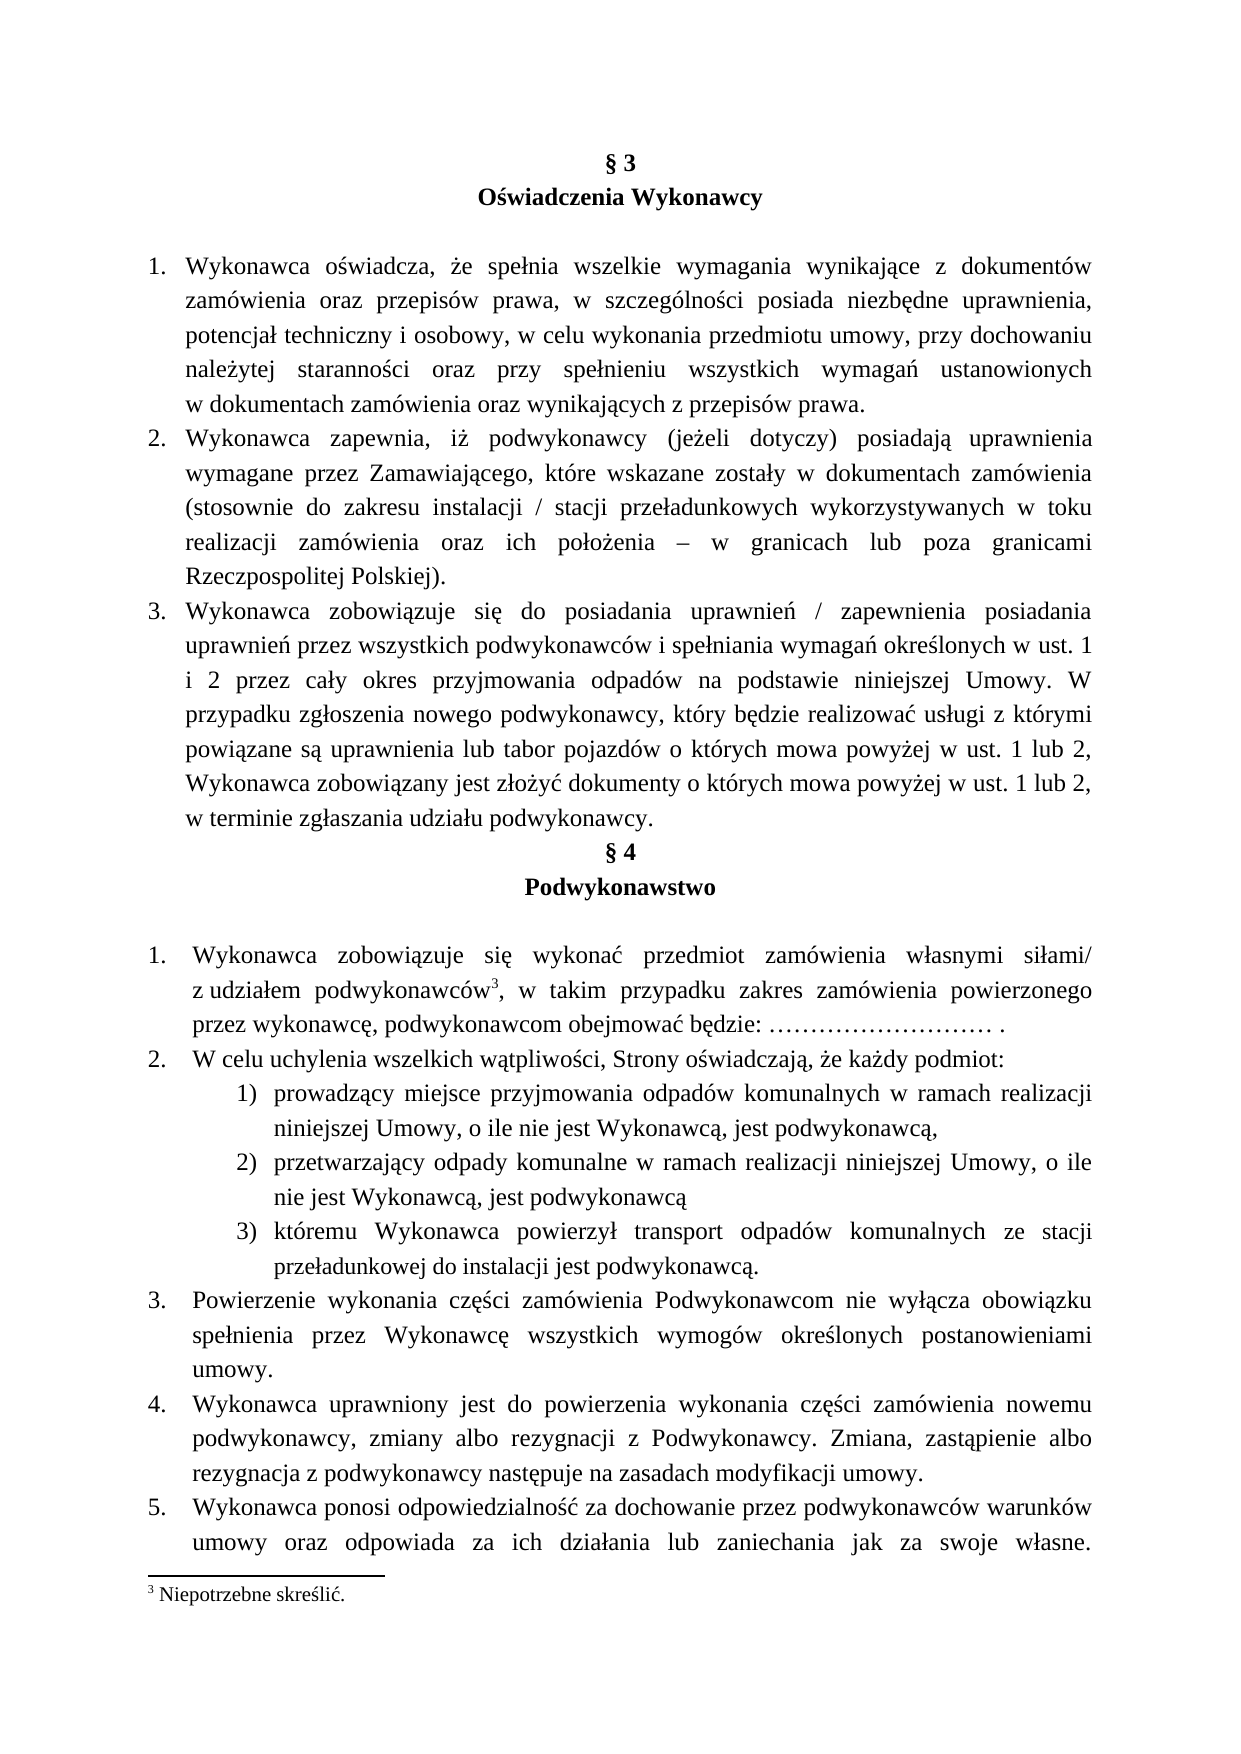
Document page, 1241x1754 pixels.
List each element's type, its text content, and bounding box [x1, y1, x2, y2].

list Wykonawca uprawniony jest do powierzenia wykonania części zamówienia nowemu podwykonawcy, zmiany albo rezygnacji z Podwykonawcy. Zmiana, zastąpienie albo rezygnacja z podwykonawcy następuje na zasadach modyfikacji umowy. [148, 1389, 1093, 1487]
list Wykonawca zapewnia, iż podwykonawcy (jeżeli dotyczy) posiadają uprawnienia wymagane przez Zamawiającego, które wskazane zostały w dokumentach zamówienia (stosownie do zakresu instalacji / stacji przeładunkowych wykorzystywanych w toku realizacji zamówienia oraz ich położenia – w granicach lub poza granicami Rzeczpospolitej Polskiej). [148, 423, 1093, 590]
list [148, 1492, 1093, 1556]
text Podwykonawstwo [148, 872, 1093, 900]
list Wykonawca zobowiązuje się wykonać przedmiot zamówienia własnymi siłami/ z udziałem podwykonawców, w takim przypadku zakres zamówienia powierzonego przez wykonawcę, podwykonawcom obejmować będzie: ……………………… . [148, 941, 1093, 1038]
list prowadzący miejsce przyjmowania odpadów komunalnych w ramach realizacji niniejszej Umowy, o ile nie jest Wykonawcą, jest podwykonawcą, [236, 1078, 1093, 1142]
list Powierzenie wykonania części zamówienia Podwykonawcom nie wyłącza obowiązku spełnienia przez Wykonawcę wszystkich wymogów określonych postanowieniami umowy. [148, 1285, 1093, 1383]
list przetwarzający odpady komunalne w ramach realizacji niniejszej Umowy, o ile nie jest Wykonawcą, jest podwykonawcą [236, 1147, 1093, 1211]
text Oświadczenia Wykonawcy [148, 182, 1093, 211]
list W celu uchylenia wszelkich wątpliwości, Strony oświadczają, że każdy podmiot: [148, 1044, 1093, 1073]
text § 3 [148, 148, 1093, 176]
list Wykonawca oświadcza, że spełnia wszelkie wymagania wynikające z dokumentów zamówienia oraz przepisów prawa, w szczególności posiada niezbędne uprawnienia, potencjał techniczny i osobowy, w celu wykonania przedmiotu umowy, przy dochowaniu należytej staranności oraz przy spełnieniu wszystkich wymagań ustanowionych w dokumentach zamówienia oraz wynikających z przepisów prawa. [148, 251, 1093, 418]
list któremu Wykonawca powierzył transport odpadów komunalnych ze stacji przeładunkowej do instalacji jest podwykonawcą. [236, 1216, 1093, 1280]
list Wykonawca zobowiązuje się do posiadania uprawnień / zapewnienia posiadania uprawnień przez wszystkich podwykonawców i spełniania wymagań określonych w ust. 1 i 2 przez cały okres przyjmowania odpadów na podstawie niniejszej Umowy. W przypadku zgłoszenia nowego podwykonawcy, który będzie realizować usługi z którymi powiązane są uprawnienia lub tabor pojazdów o których mowa powyżej w ust. 1 lub 2, Wykonawca zobowiązany jest złożyć dokumenty o których mowa powyżej w ust. 1 lub 2, w terminie zgłaszania udziału podwykonawcy. [148, 596, 1093, 831]
text § 4 [148, 837, 1093, 866]
